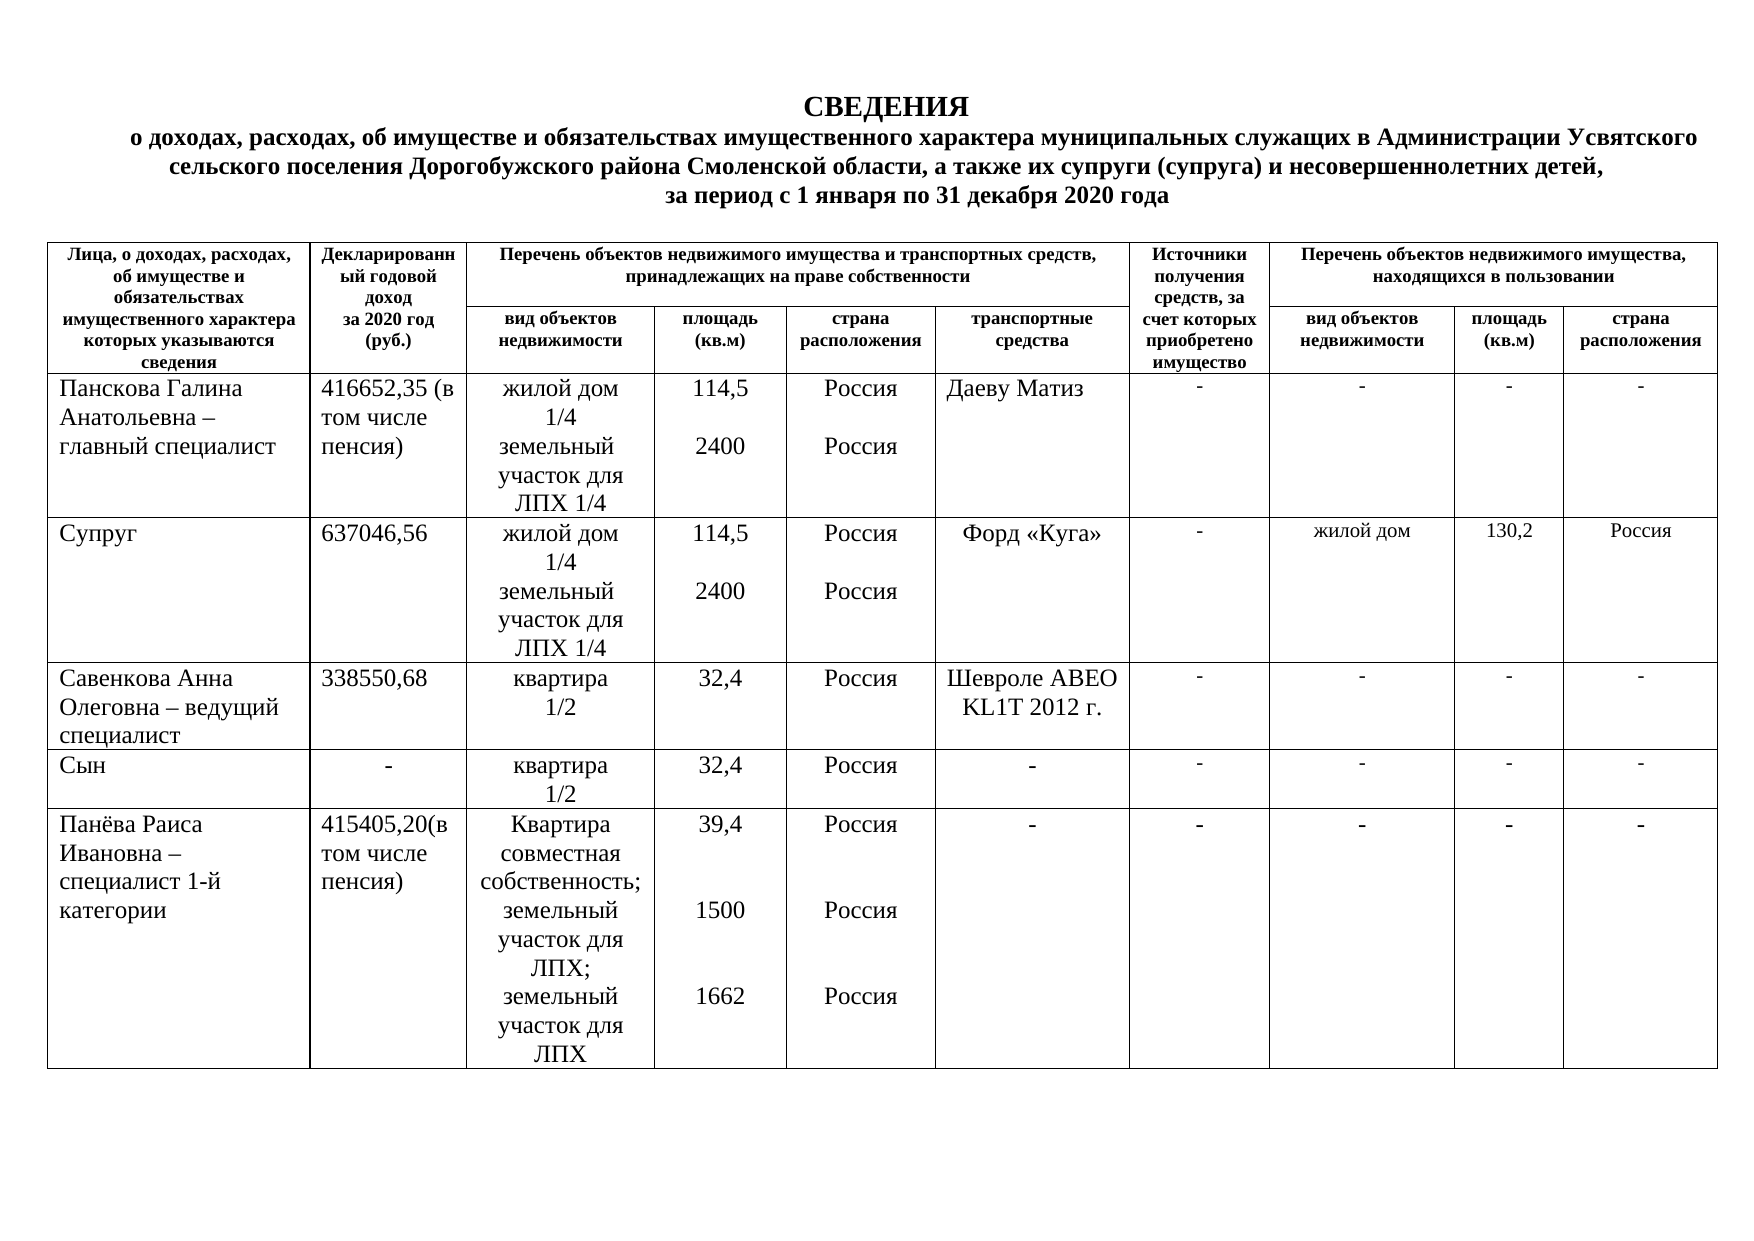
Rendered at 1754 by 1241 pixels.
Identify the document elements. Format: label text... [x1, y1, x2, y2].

table_cell Россия [787, 750, 935, 808]
table_cell Россия Россия [787, 518, 935, 662]
table_cell - [311, 750, 466, 808]
table_header Лица, о доходах, расходах, об имуществе и обязательствах имущественного характера которых указываются сведения [48, 243, 309, 372]
table_cell Форд «Куга» [936, 518, 1129, 662]
table_cell 416652,35 (в том числе пенсия) [311, 374, 466, 517]
table_cell - [1130, 809, 1269, 1068]
table_cell Шевроле АВЕО KL1T 2012 г. [936, 663, 1129, 749]
table_cell - [1455, 374, 1563, 517]
table_cell Панскова Галина Анатольевна – главный специалист [48, 374, 309, 517]
table_header Перечень объектов недвижимого имущества, находящихся в пользовании [1270, 243, 1717, 306]
table_cell 338550,68 [311, 663, 466, 749]
table_cell - [1564, 663, 1717, 749]
table_cell 32,4 [655, 663, 786, 749]
table_cell площадь (кв.м) [1455, 307, 1563, 372]
table_cell 114,5 2400 [655, 518, 786, 662]
table_cell Квартира совместная собственность; земельный участок для ЛПХ; земельный участок для ЛПХ [467, 809, 654, 1068]
table_cell - [1270, 750, 1454, 808]
table_cell Россия [1564, 518, 1717, 662]
table_cell вид объектов недвижимости [467, 307, 654, 372]
table_cell 130,2 [1455, 518, 1563, 662]
table_cell страна расположения [1564, 307, 1717, 372]
table_cell жилой дом 1/4 земельный участок для ЛПХ 1/4 [467, 518, 654, 662]
table_cell 39,4 1500 1662 [655, 809, 786, 1068]
table_cell 114,5 2400 [655, 374, 786, 517]
table_cell - [1564, 750, 1717, 808]
table_cell - [1455, 663, 1563, 749]
table_cell - [936, 750, 1129, 808]
table_cell - [1455, 750, 1563, 808]
table_header Декларированный годовой доход за 2020 год (руб.) [311, 243, 466, 372]
text за период с 1 января по 31 декабря 2020 года [59, 180, 1713, 208]
table_cell Панёва Раиса Ивановна – специалист 1-й категории [48, 809, 309, 1068]
table_cell Россия [787, 663, 935, 749]
text о доходах, расходах, об имуществе и обязательствах имущественного характера муниципальных служащих в Администрации Усвятского сельского поселения Дорогобужского района Смоленской области, а также их супруги (супруга) и несовершеннолетних детей, [59, 122, 1713, 180]
table_cell жилой дом [1270, 518, 1454, 662]
table_cell - [1270, 663, 1454, 749]
table_cell - [1130, 663, 1269, 749]
table_cell вид объектов недвижимости [1270, 307, 1454, 372]
table_cell - [1564, 809, 1717, 1068]
table_cell Сын [48, 750, 309, 808]
table_cell - [1130, 518, 1269, 662]
table_cell Россия Россия Россия [787, 809, 935, 1068]
table_header Источники получения средств, за счет которых приобретено имущество [1130, 243, 1269, 372]
table_cell - [1455, 809, 1563, 1068]
table_cell квартира 1/2 [467, 750, 654, 808]
table_cell Супруг [48, 518, 309, 662]
table_cell жилой дом 1/4 земельный участок для ЛПХ 1/4 [467, 374, 654, 517]
table_cell - [1130, 374, 1269, 517]
table_cell Даеву Матиз [936, 374, 1129, 517]
table_cell - [936, 809, 1129, 1068]
table_cell - [1564, 374, 1717, 517]
table_cell страна расположения [787, 307, 935, 372]
table_cell квартира 1/2 [467, 663, 654, 749]
table_cell 32,4 [655, 750, 786, 808]
table_cell 415405,20(в том числе пенсия) [311, 809, 466, 1068]
table_header Перечень объектов недвижимого имущества и транспортных средств, принадлежащих на праве собственности [467, 243, 1129, 306]
table_cell - [1270, 374, 1454, 517]
table_cell 637046,56 [311, 518, 466, 662]
table_cell Россия Россия [787, 374, 935, 517]
text СВЕДЕНИЯ [59, 89, 1713, 122]
table_cell Савенкова Анна Олеговна – ведущий специалист [48, 663, 309, 749]
table_cell - [1130, 750, 1269, 808]
table_cell - [1270, 809, 1454, 1068]
table_cell транспортные средства [936, 307, 1129, 372]
table_cell площадь (кв.м) [655, 307, 786, 372]
